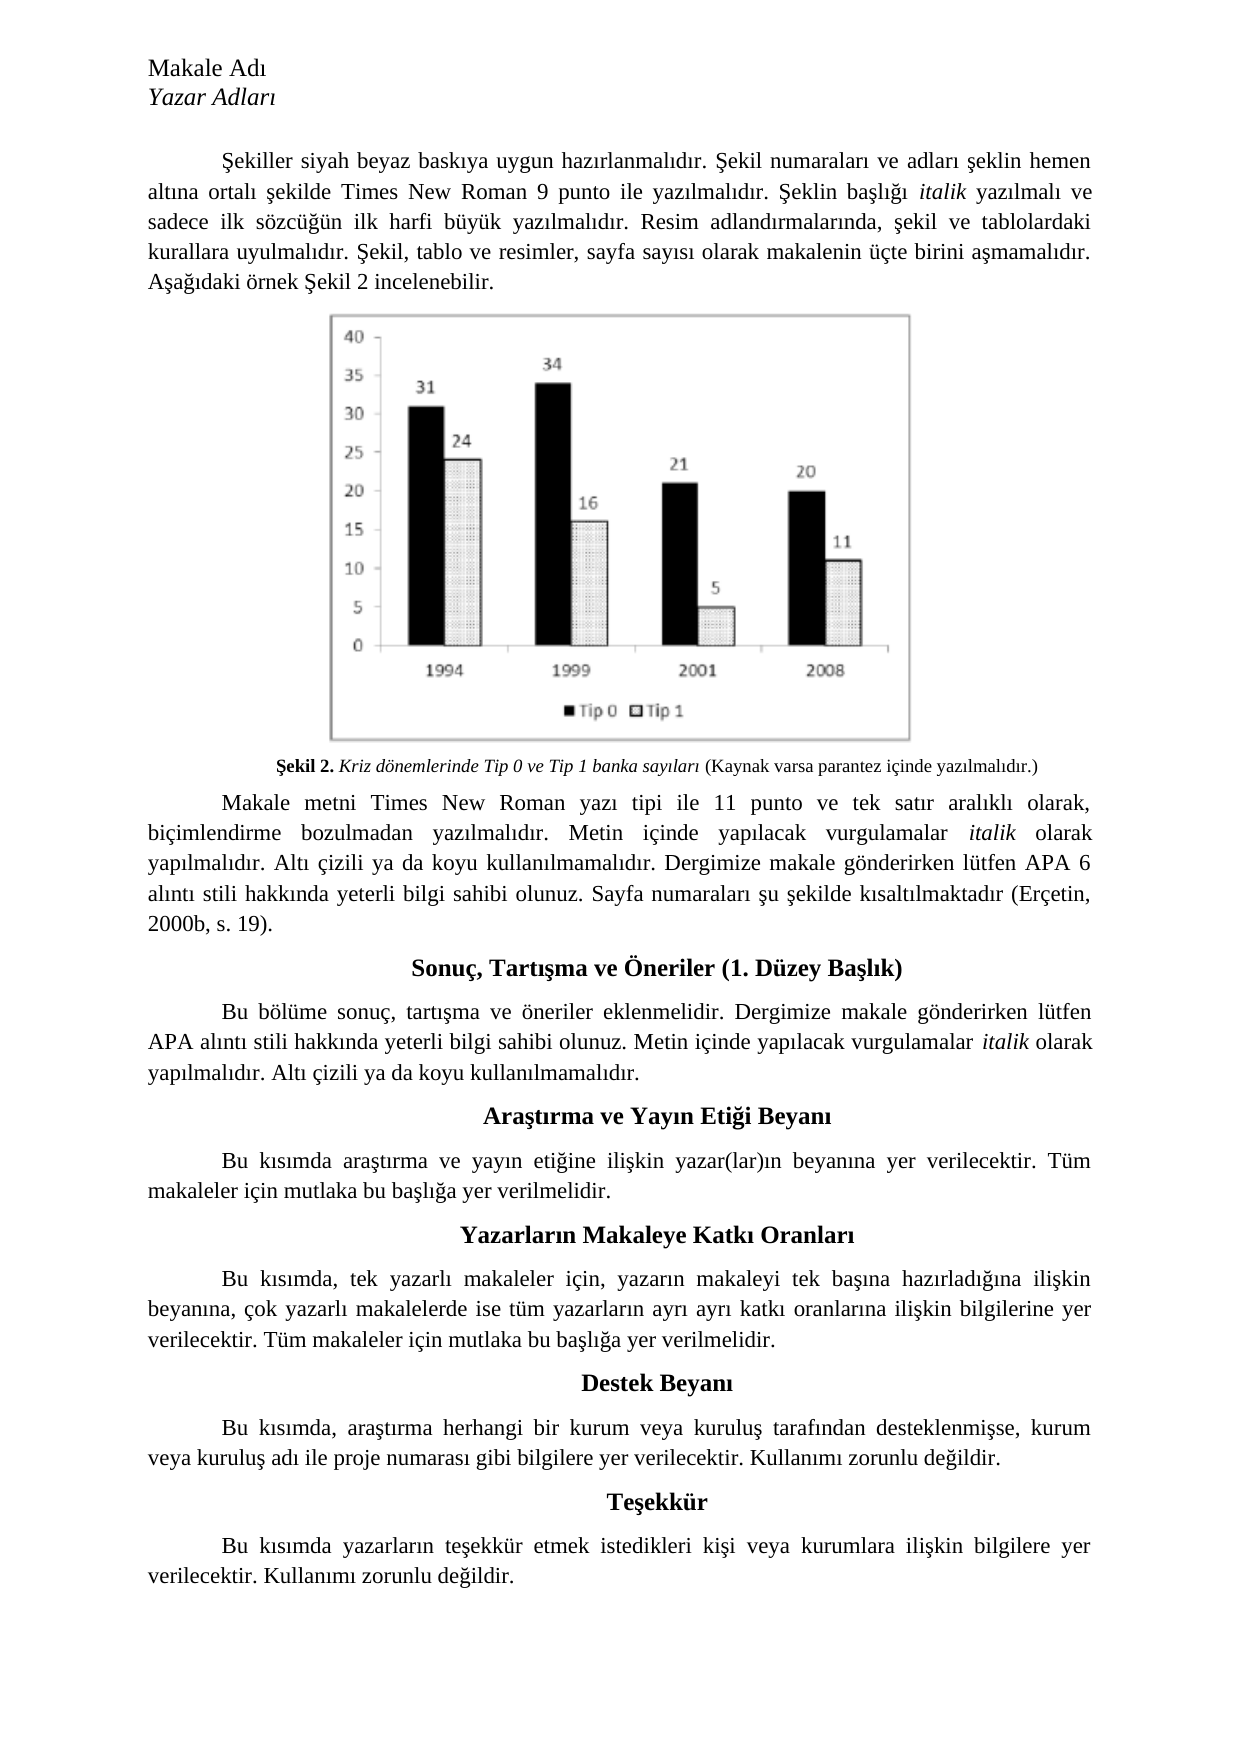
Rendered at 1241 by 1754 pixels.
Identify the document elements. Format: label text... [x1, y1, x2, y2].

text Araştırma ve Yayın Etiği Beyanı [148, 1101, 1093, 1130]
text Destek Beyanı [148, 1368, 1093, 1397]
text Bu kısımda, araştırma herhangi bir kurum veya kuruluş tarafından desteklenmişse, kurum veya kuruluş adı ile proje numarası gibi bilgilere yer verilecektir. Kullanımı zorunlu değildir. [148, 1414, 1093, 1470]
text Bu kısımda araştırma ve yayın etiğine ilişkin yazar(lar)ın beyanına yer verilecektir. Tüm makaleler için mutlaka bu başlığa yer verilmelidir. [148, 1147, 1093, 1203]
text Teşekkür [148, 1487, 1093, 1516]
text Makale metni Times New Roman yazı tipi ile 11 punto ve tek satır aralıklı olarak, biçimlendirme bozulmadan yazılmalıdır. Metin içinde yapılacak vurgulamalar italik olarak yapılmalıdır. Altı çizili ya da koyu kullanılmamalıdır. Dergimize makale gönderirken lütfen APA 6 alıntı stili hakkında yeterli bilgi sahibi olunuz. Sayfa numaraları şu şekilde kısaltılmaktadır (Erçetin, 2000b, s. 19). [148, 789, 1093, 936]
text Bu bölüme sonuç, tartışma ve öneriler eklenmelidir. Dergimize makale gönderirken lütfen APA alıntı stili hakkında yeterli bilgi sahibi olunuz. Metin içinde yapılacak vurgulamalar italik olarak yapılmalıdır. Altı çizili ya da koyu kullanılmamalıdır. [148, 998, 1093, 1085]
text Yazarların Makaleye Katkı Oranları [148, 1220, 1093, 1248]
text Şekil 2. Kriz dönemlerinde Tip 0 ve Tip 1 banka sayıları (Kaynak varsa parantez içinde yazılmalıdır.) [148, 755, 1093, 777]
text Bu kısımda, tek yazarlı makaleler için, yazarın makaleyi tek başına hazırladığına ilişkin beyanına, çok yazarlı makalelerde ise tüm yazarların ayrı ayrı katkı oranlarına ilişkin bilgilerine yer verilecektir. Tüm makaleler için mutlaka bu başlığa yer verilmelidir. [148, 1265, 1093, 1352]
text Bu kısımda yazarların teşekkür etmek istedikleri kişi veya kurumlara ilişkin bilgilere yer verilecektir. Kullanımı zorunlu değildir. [148, 1532, 1093, 1589]
text Sonuç, Tartışma ve Öneriler (1. Düzey Başlık) [148, 953, 1093, 981]
text Şekiller siyah beyaz baskıya uygun hazırlanmalıdır. Şekil numaraları ve adları şeklin hemen altına ortalı şekilde Times New Roman 9 punto ile yazılmalıdır. Şeklin başlığı italik yazılmalı ve sadece ilk sözcüğün ilk harfi büyük yazılmalıdır. Resim adlandırmalarında, şekil ve tablolardaki kurallara uyulmalıdır. Şekil, tablo ve resimler, sayfa sayısı olarak makalenin üçte birini aşmamalıdır. Aşağıdaki örnek Şekil 2 incelenebilir. [148, 148, 1093, 295]
picture [328, 311, 912, 743]
